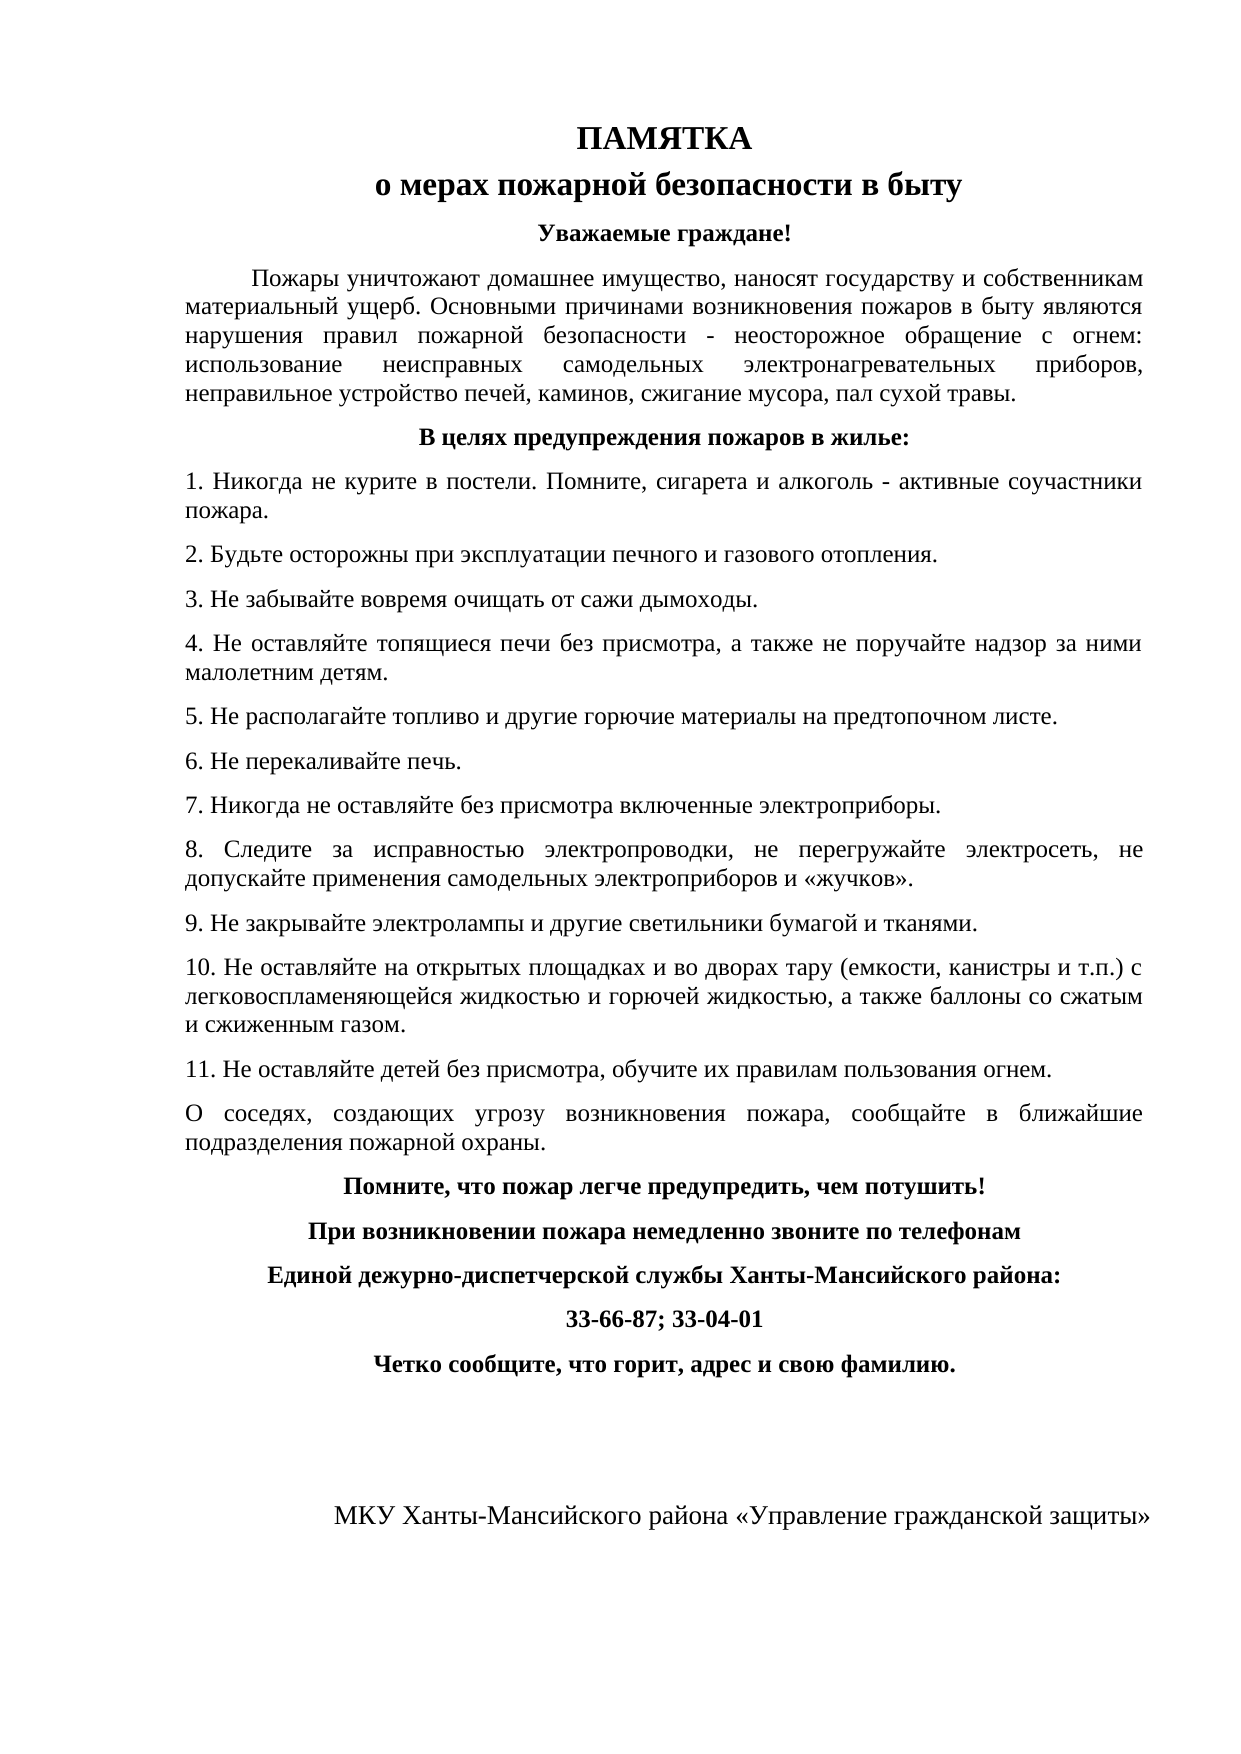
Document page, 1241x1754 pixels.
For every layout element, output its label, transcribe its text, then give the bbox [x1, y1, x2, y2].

text 33-66-87; 33-04-01 [185, 1304, 1144, 1333]
text В целях предупреждения пожаров в жилье: [185, 422, 1144, 451]
text о мерах пожарной безопасности в быту [177, 164, 1152, 203]
text 3. Не забывайте вовремя очищать от сажи дымоходы. [185, 584, 1144, 613]
text 6. Не перекаливайте печь. [185, 746, 1144, 774]
text Пожары уничтожают домашнее имущество, наносят государству и собственникам материальный ущерб. Основными причинами возникновения пожаров в быту являются нарушения правил пожарной безопасности - неосторожное обращение с огнем: использование неисправных самодельных электронагревательных приборов, неправильное устройство печей, каминов, сжигание мусора, пал сухой травы. [185, 263, 1144, 406]
text 5. Не располагайте топливо и другие горючие материалы на предтопочном листе. [185, 701, 1144, 730]
text При возникновении пожара немедленно звоните по телефонам [185, 1216, 1144, 1244]
text Единой дежурно-диспетчерской службы Ханты-Мансийского района: [185, 1260, 1144, 1289]
text 10. Не оставляйте на открытых площадках и во дворах тару (емкости, канистры и т.п.) с легковоспламеняющейся жидкостью и горючей жидкостью, а также баллоны со сжатым и сжиженным газом. [185, 952, 1144, 1038]
text Четко сообщите, что горит, адрес и свою фамилию. [185, 1349, 1144, 1378]
text 2. Будьте осторожны при эксплуатации печного и газового отопления. [185, 539, 1144, 568]
text 7. Никогда не оставляйте без присмотра включенные электроприборы. [185, 790, 1144, 819]
text 4. Не оставляйте топящиеся печи без присмотра, а также не поручайте надзор за ними малолетним детям. [185, 628, 1144, 686]
text Уважаемые граждане! [185, 218, 1144, 247]
text О соседях, создающих угрозу возникновения пожара, сообщайте в ближайшие подразделения пожарной охраны. [185, 1098, 1144, 1156]
text 9. Не закрывайте электролампы и другие светильники бумагой и тканями. [185, 908, 1144, 936]
text 11. Не оставляйте детей без присмотра, обучите их правилам пользования огнем. [185, 1054, 1144, 1083]
text Помните, что пожар легче предупредить, чем потушить! [185, 1171, 1144, 1200]
text ПАМЯТКА [177, 118, 1152, 156]
text 8. Следите за исправностью электропроводки, не перегружайте электросеть, не допускайте применения самодельных электроприборов и «жучков». [185, 834, 1144, 892]
text МКУ Ханты-Мансийского района «Управление гражданской защиты» [177, 1499, 1152, 1530]
text 1. Никогда не курите в постели. Помните, сигарета и алкоголь - активные соучастники пожара. [185, 466, 1144, 524]
